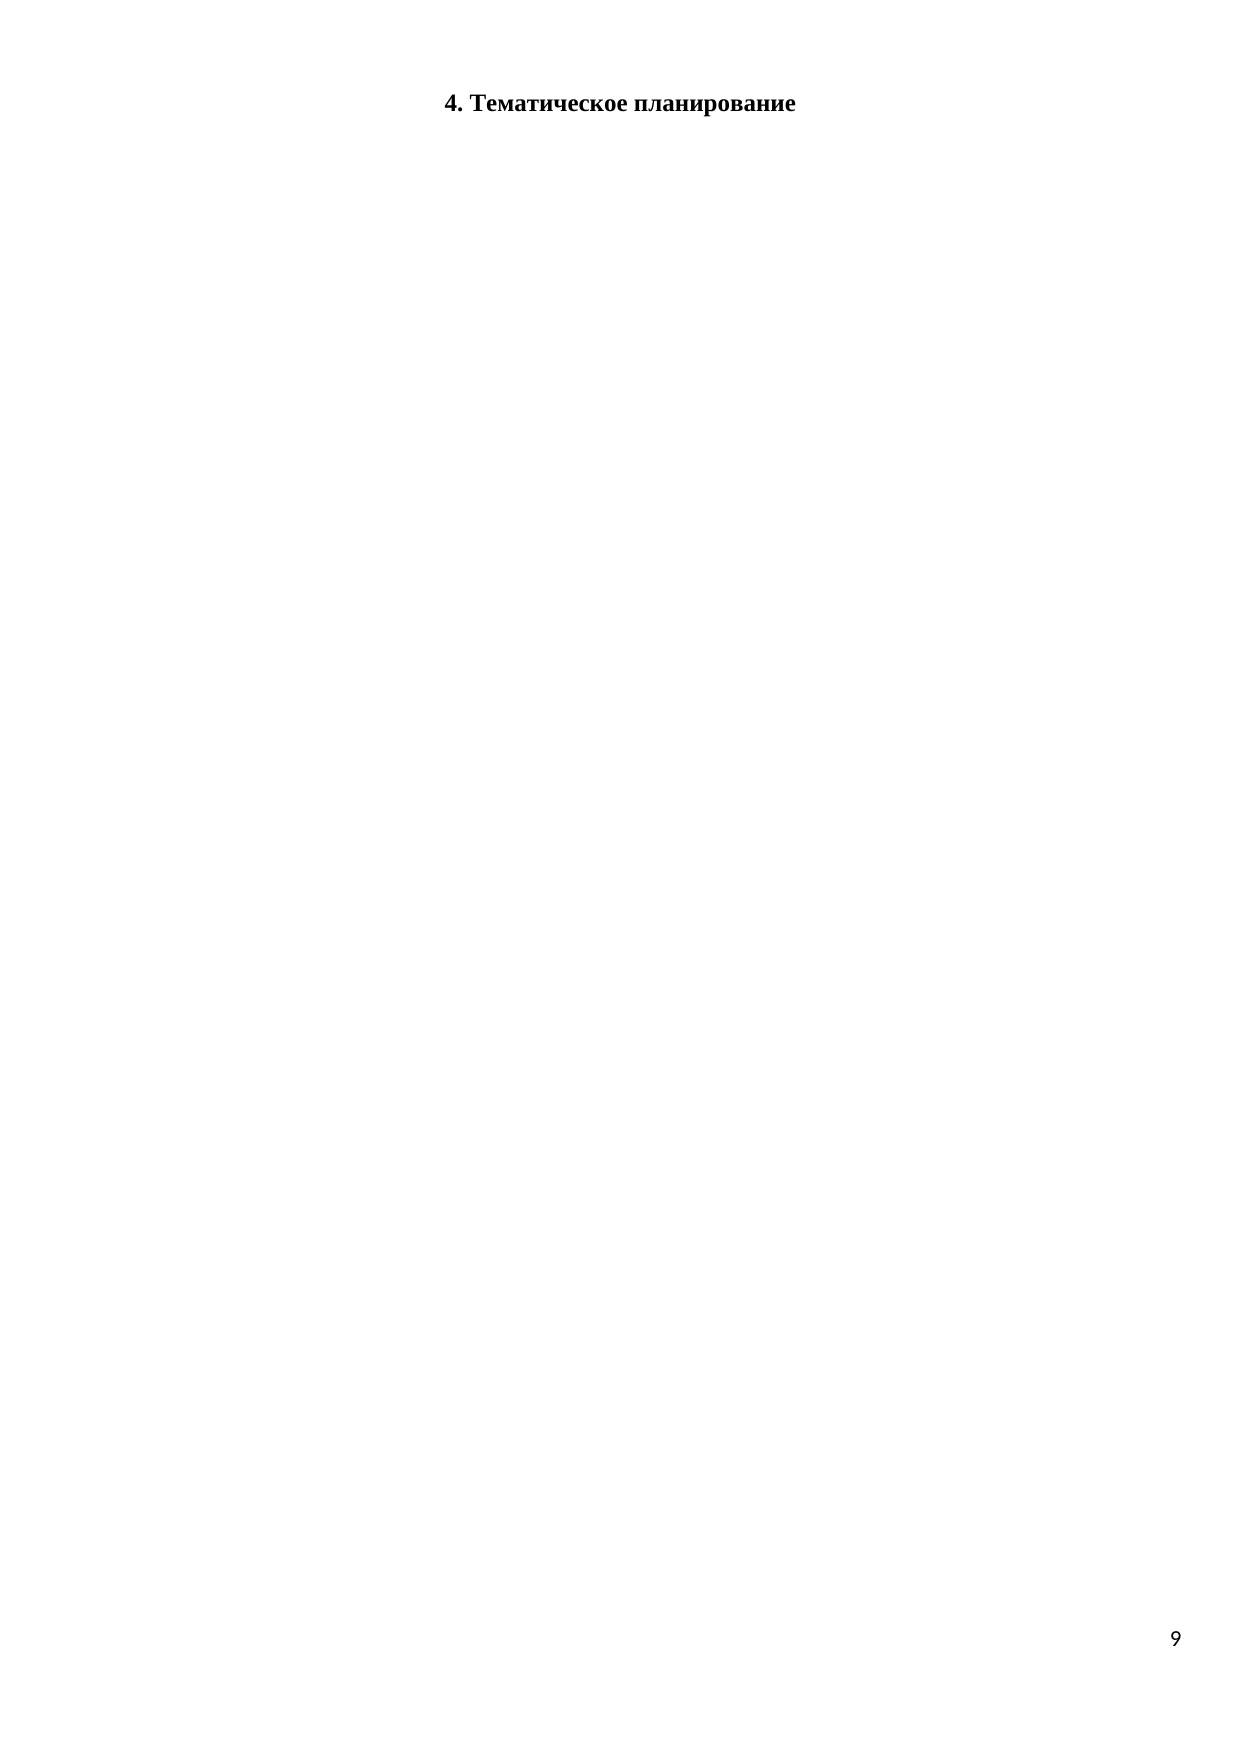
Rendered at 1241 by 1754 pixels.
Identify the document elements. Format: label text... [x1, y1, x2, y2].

text 4. Тематическое планирование [59, 88, 1181, 117]
